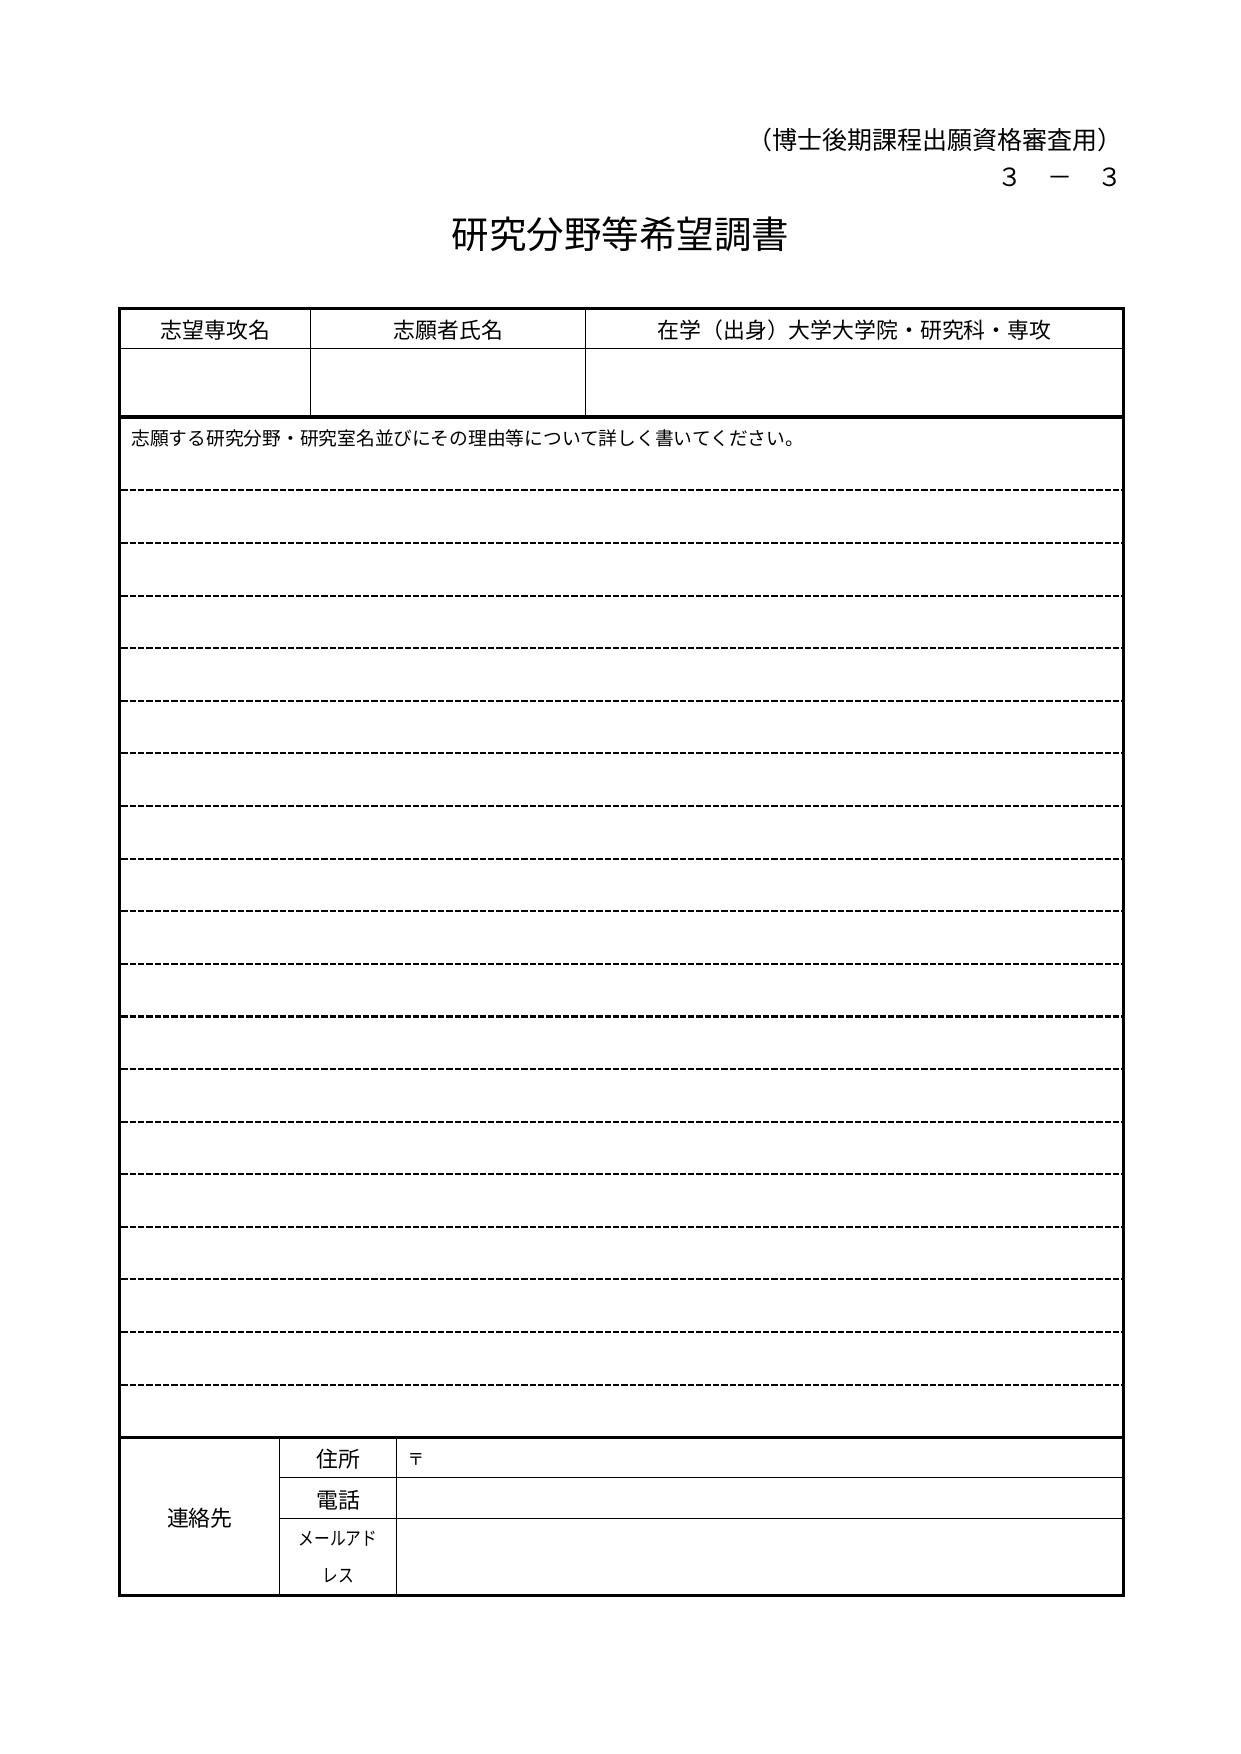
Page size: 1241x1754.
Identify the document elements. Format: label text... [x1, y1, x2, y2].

table_cell [121, 910, 1122, 963]
table_cell [121, 1226, 1122, 1278]
table_cell [121, 542, 1122, 594]
table_header 志願者氏名 [311, 310, 585, 348]
table_cell [121, 858, 1122, 910]
text ３ － ３ [118, 157, 1122, 194]
table_cell 電話 [280, 1478, 396, 1517]
table_cell 連絡先 [121, 1439, 279, 1593]
table_cell メールアドレス [280, 1519, 396, 1593]
table_header 在学（出身）大学大学院・研究科・専攻 [586, 310, 1122, 348]
table_cell [586, 349, 1122, 415]
text 研究分野等希望調書 [118, 194, 1122, 269]
table_cell [121, 1173, 1122, 1226]
table_cell 〒 [397, 1439, 1122, 1477]
table_cell [121, 595, 1122, 647]
text （博士後期課程出願資格審査用） [118, 119, 1122, 157]
table_header 志望専攻名 [121, 310, 310, 348]
table_cell [121, 489, 1122, 542]
table_cell [121, 1384, 1122, 1436]
table_cell [121, 700, 1122, 752]
table_cell 志願する研究分野・研究室名並びにその理由等について詳しく書いてください。 [121, 419, 1122, 489]
table_cell [121, 963, 1122, 1015]
table_cell [397, 1478, 1122, 1517]
table_cell [397, 1519, 1122, 1593]
table_cell [121, 1278, 1122, 1331]
table_cell [121, 1331, 1122, 1383]
table_cell [121, 752, 1122, 805]
table_cell 住所 [280, 1439, 396, 1477]
table_cell [121, 647, 1122, 700]
table_cell [121, 805, 1122, 857]
table_cell [121, 1068, 1122, 1121]
table_cell [121, 1015, 1122, 1068]
table_cell [121, 1121, 1122, 1173]
table_cell [121, 349, 310, 415]
table_cell [311, 349, 585, 415]
